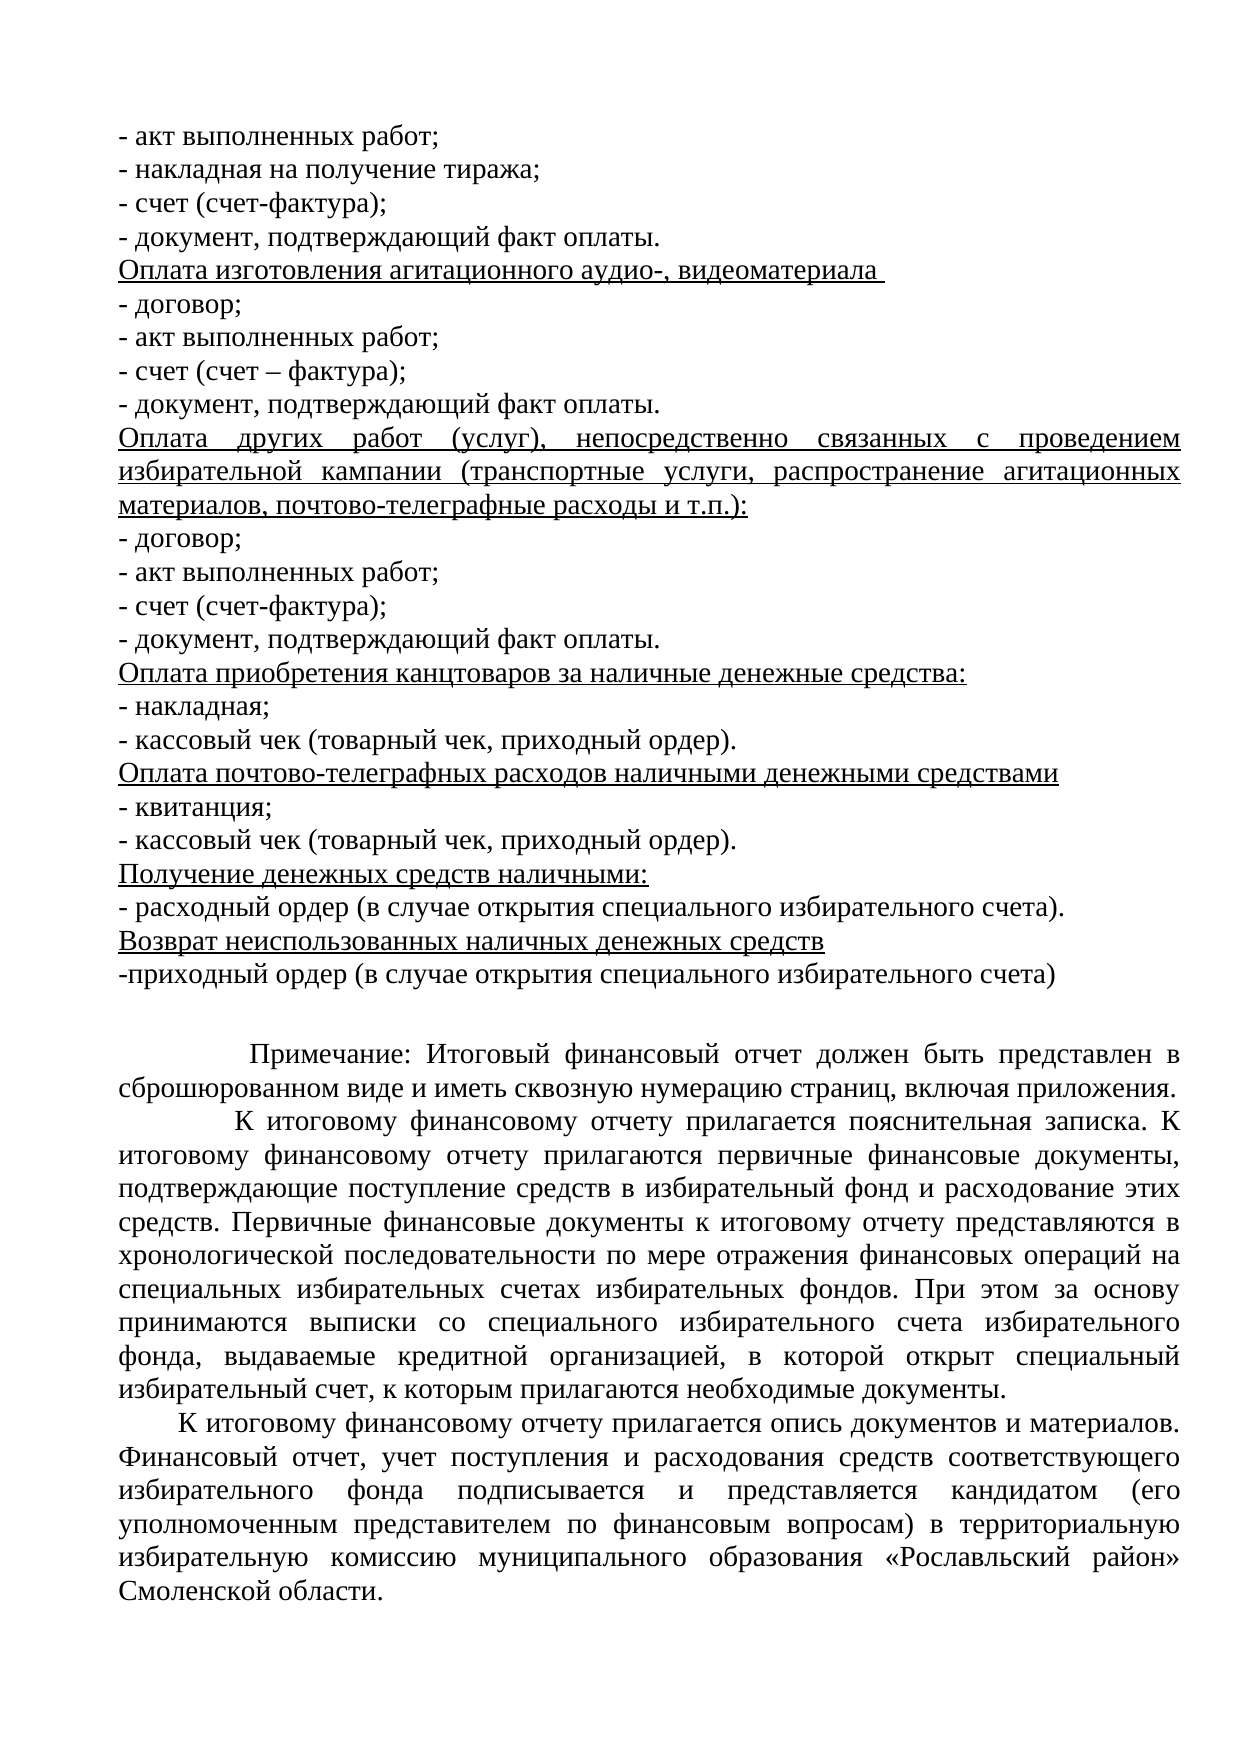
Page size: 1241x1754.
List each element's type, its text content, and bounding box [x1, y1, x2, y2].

text - акт выполненных работ; [118, 554, 1181, 588]
text - счет (счет-фактура); [118, 588, 1181, 621]
text - акт выполненных работ; [118, 319, 1181, 353]
text Оплата других работ (услуг), непосредственно связанных с проведением избирательной кампании (транспортные услуги, распространение агитационных материалов, почтово-телеграфные расходы и т.п.): [118, 484, 1181, 521]
text Получение денежных средств наличными: [118, 856, 1181, 889]
text Оплата изготовления агитационного аудио-, видеоматериала [118, 252, 1181, 286]
text - акт выполненных работ; [118, 118, 1181, 152]
text Оплата других работ (услуг), непосредственно связанных с проведением избирательной кампании (транспортные услуги, распространение агитационных материалов, почтово-телеграфные расходы и т.п.): [118, 420, 1181, 449]
text Примечание: Итоговый финансовый отчет должен быть представлен в сброшюрованном виде и иметь сквозную нумерацию страниц, включая приложения. [118, 1036, 1181, 1103]
text Оплата приобретения канцтоваров за наличные денежные средства: [118, 655, 1181, 688]
text - документ, подтверждающий факт оплаты. [118, 621, 1181, 655]
text - договор; [118, 521, 1181, 554]
text Оплата других работ (услуг), непосредственно связанных с проведением избирательной кампании (транспортные услуги, распространение агитационных материалов, почтово-телеграфные расходы и т.п.): [118, 451, 1181, 483]
text - кассовый чек (товарный чек, приходный ордер). [118, 722, 1181, 755]
text К итоговому финансовому отчету прилагается опись документов и материалов. Финансовый отчет, учет поступления и расходования средств соответствующего избирательного фонда подписывается и представляется кандидатом (его уполномоченным представителем по финансовым вопросам) в территориальную избирательную комиссию муниципального образования «Рославльский район» Смоленской области. [118, 1405, 1181, 1606]
text -приходный ордер (в случае открытия специального избирательного счета) [118, 957, 1181, 990]
text - документ, подтверждающий факт оплаты. [118, 219, 1181, 252]
text - квитанция; [118, 789, 1181, 822]
text - накладная на получение тиража; [118, 152, 1181, 185]
text - накладная; [118, 688, 1181, 722]
text - договор; [118, 286, 1181, 319]
text К итоговому финансовому отчету прилагается пояснительная записка. К итоговому финансовому отчету прилагаются первичные финансовые документы, подтверждающие поступление средств в избирательный фонд и расходование этих средств. Первичные финансовые документы к итоговому отчету представляются в хронологической последовательности по мере отражения финансовых операций на специальных избирательных счетах избирательных фондов. При этом за основу принимаются выписки со специального избирательного счета избирательного фонда, выдаваемые кредитной организацией, в которой открыт специальный избирательный счет, к которым прилагаются необходимые документы. [118, 1103, 1181, 1405]
text - расходный ордер (в случае открытия специального избирательного счета). [118, 889, 1181, 923]
text Оплата почтово-телеграфных расходов наличными денежными средствами [118, 755, 1181, 789]
text - счет (счет – фактура); [118, 353, 1181, 386]
text - документ, подтверждающий факт оплаты. [118, 386, 1181, 420]
text Возврат неиспользованных наличных денежных средств [118, 923, 1181, 957]
text - кассовый чек (товарный чек, приходный ордер). [118, 822, 1181, 856]
text - счет (счет-фактура); [118, 185, 1181, 219]
